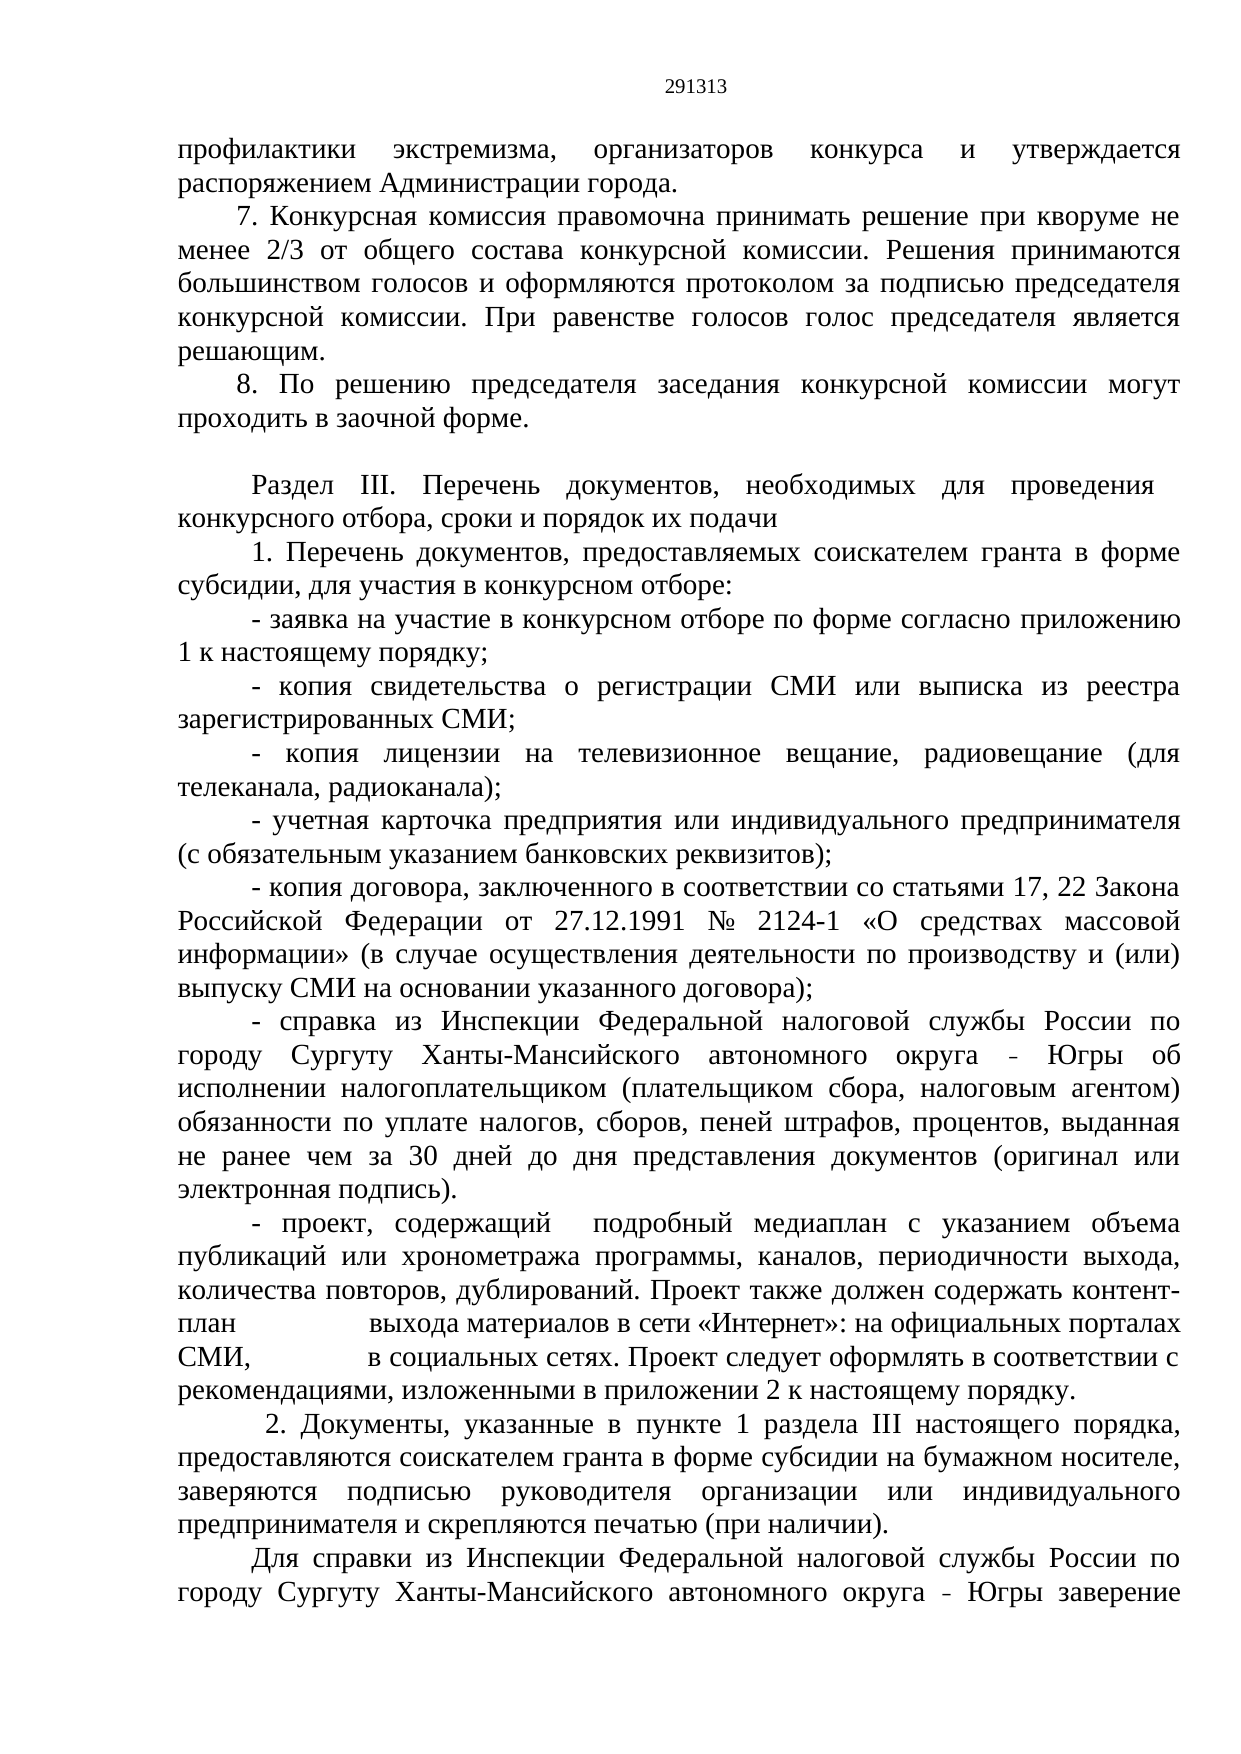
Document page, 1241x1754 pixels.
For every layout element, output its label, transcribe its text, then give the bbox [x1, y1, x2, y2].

text - заявка на участие в конкурсном отборе по форме согласно приложению 1 к настоящему порядку; [177, 601, 1181, 668]
text Раздел III. Перечень документов, необходимых для проведения конкурсного отбора, сроки и порядок их подачи [177, 467, 1181, 534]
text - учетная карточка предприятия или индивидуального предпринимателя (с обязательным указанием банковских реквизитов); [177, 802, 1181, 869]
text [177, 131, 1181, 198]
text 8. По решению председателя заседания конкурсной комиссии могут проходить в заочной форме. [177, 366, 1181, 433]
text - копия лицензии на телевизионное вещание, радиовещание (для телеканала, радиоканала); [177, 735, 1181, 802]
text - копия свидетельства о регистрации СМИ или выписка из реестра зарегистрированных СМИ; [177, 668, 1181, 735]
text - проект, содержащий подробный медиаплан с указанием объема публикаций или хронометража программы, каналов, периодичности выхода, количества повторов, дублирований. Проект также должен содержать контент-план выхода материалов в сети «Интернет»: на официальных порталах СМИ, в социальных сетях. Проект следует оформлять в соответствии с рекомендациями, изложенными в приложении 2 к настоящему порядку. [177, 1205, 1181, 1406]
text 1. Перечень документов, предоставляемых соискателем гранта в форме субсидии, для участия в конкурсном отборе: [177, 534, 1181, 601]
text - копия договора, заключенного в соответствии со статьями 17, 22 Закона Российской Федерации от 27.12.1991 № 2124-1 «О средствах массовой информации» (в случае осуществления деятельности по производству и (или) выпуску СМИ на основании указанного договора); [177, 869, 1181, 1003]
text 7. Конкурсная комиссия правомочна принимать решение при кворуме не менее 2/3 от общего состава конкурсной комиссии. Решения принимаются большинством голосов и оформляются протоколом за подписью председателя конкурсной комиссии. При равенстве голосов голос председателя является решающим. [177, 198, 1181, 366]
text 2. Документы, указанные в пункте 1 раздела III настоящего порядка, предоставляются соискателем гранта в форме субсидии на бумажном носителе, заверяются подписью руководителя организации или индивидуального предпринимателя и скрепляются печатью (при наличии). [177, 1406, 1181, 1540]
text - справка из Инспекции Федеральной налоговой службы России по городу Сургуту Ханты-Мансийского автономного округа – Югры об исполнении налогоплательщиком (плательщиком сбора, налоговым агентом) обязанности по уплате налогов, сборов, пеней штрафов, процентов, выданная не ранее чем за 30 дней до дня представления документов (оригинал или электронная подпись). [177, 1003, 1181, 1205]
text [177, 1540, 1181, 1607]
